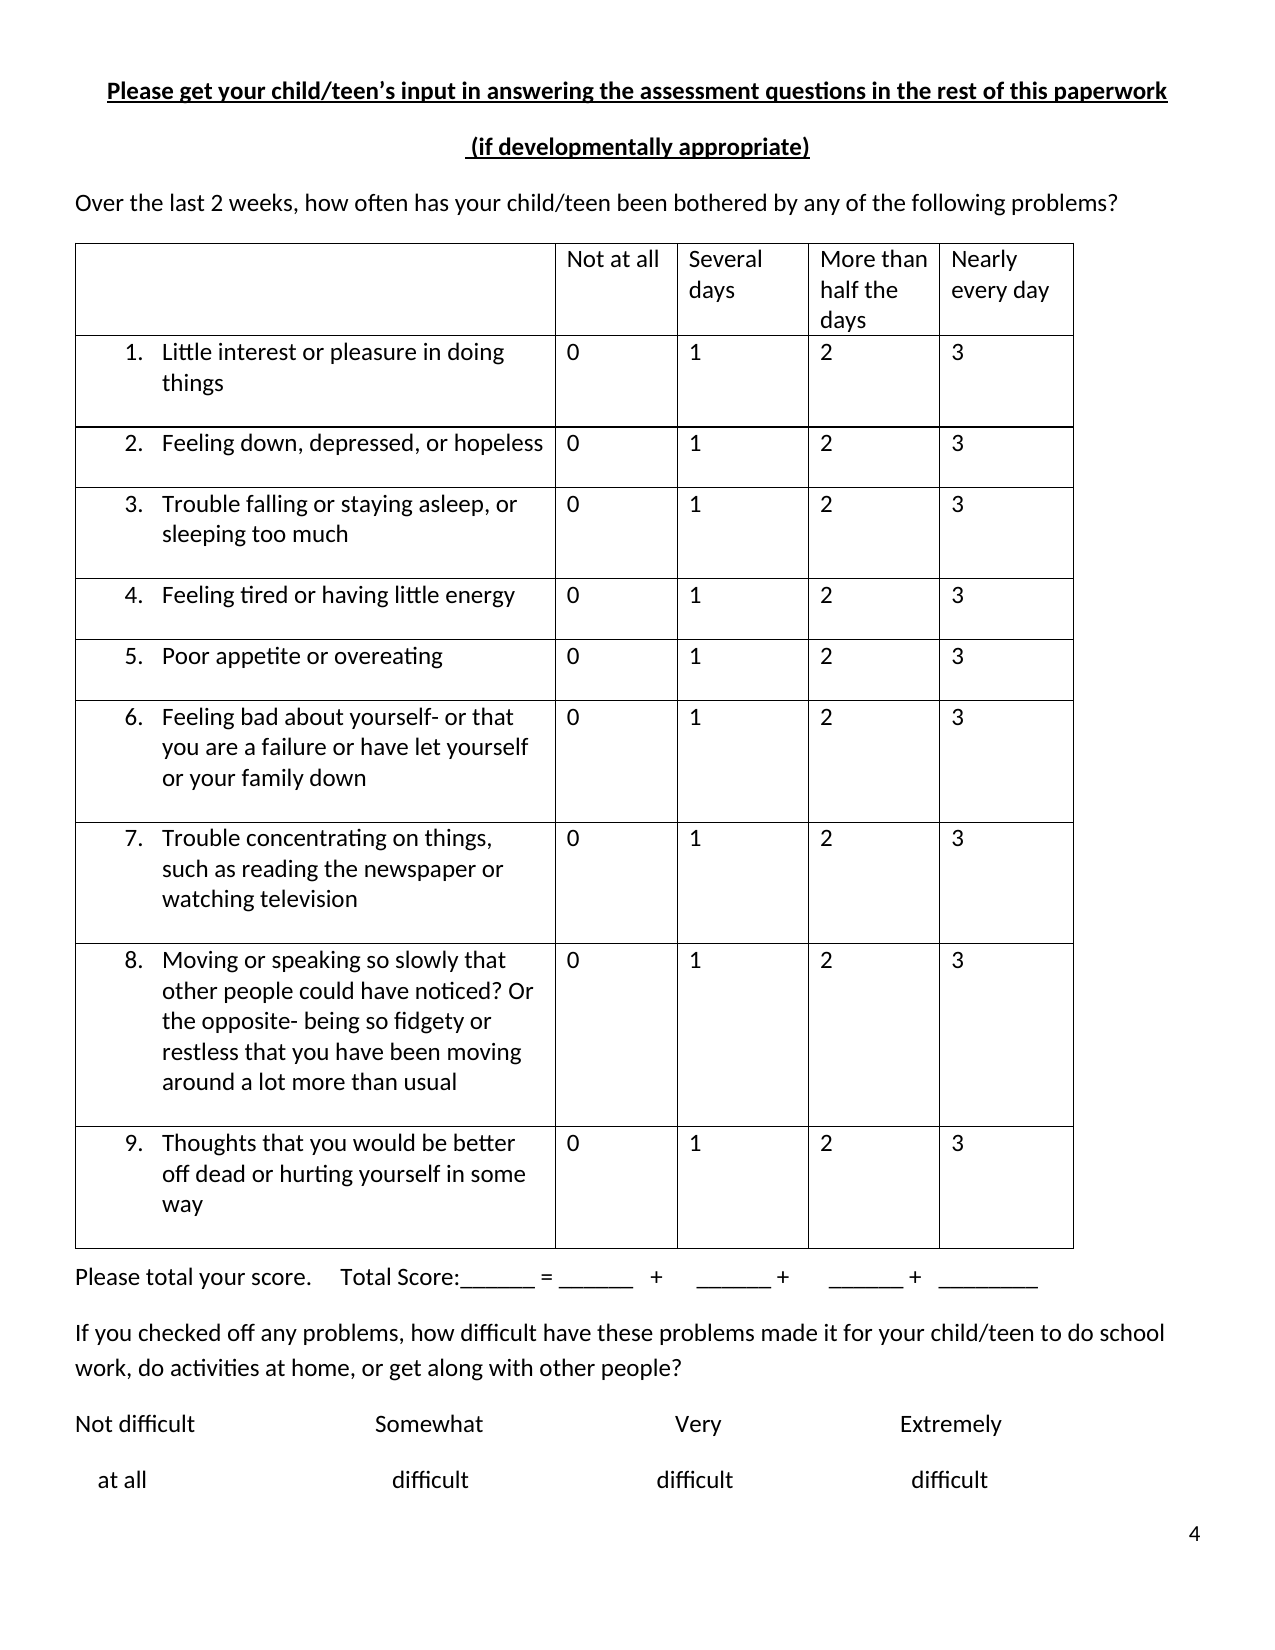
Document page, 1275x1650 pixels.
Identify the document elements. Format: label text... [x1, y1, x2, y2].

table_cell 0 [556, 428, 677, 487]
table_cell 2 [809, 1127, 939, 1248]
table_cell 2 [809, 823, 939, 943]
table_cell 2 [809, 944, 939, 1126]
table_cell 2 [809, 640, 939, 700]
table_cell 1 [678, 640, 808, 700]
table_cell 1 [678, 579, 808, 639]
table_cell 3 [940, 579, 1073, 639]
table_cell 0 [556, 823, 677, 943]
table_cell 3 [940, 336, 1073, 426]
text Please total your score. Total Score:______ = ______ + ______ + ______ + ________ [75, 1261, 1200, 1292]
table_cell 1 [678, 1127, 808, 1248]
table_cell Thoughts that you would be better off dead or hurting yourself in some way [76, 1127, 555, 1248]
table_cell 3 [940, 944, 1073, 1126]
table_cell 2 [809, 336, 939, 426]
table_header Several days [678, 244, 808, 335]
table_cell 3 [940, 428, 1073, 487]
table_cell 0 [556, 701, 677, 822]
table_cell 1 [678, 944, 808, 1126]
table_cell 0 [556, 579, 677, 639]
text Over the last 2 weeks, how often has your child/teen been bothered by any of the following problems? [75, 187, 1200, 217]
table_cell 1 [678, 701, 808, 822]
table_cell 3 [940, 640, 1073, 700]
table_cell 3 [940, 1127, 1073, 1248]
table_cell Trouble concentrating on things, such as reading the newspaper or watching television [76, 823, 555, 943]
table_cell Feeling tired or having little energy [76, 579, 555, 639]
table_cell Poor appetite or overeating [76, 640, 555, 700]
table_cell 2 [809, 488, 939, 578]
table_cell 3 [940, 701, 1073, 822]
table_cell 3 [940, 823, 1073, 943]
table_cell 0 [556, 336, 677, 426]
table_cell 2 [809, 428, 939, 487]
table_cell 0 [556, 640, 677, 700]
text Not difficult Somewhat Very Extremely [75, 1408, 1200, 1439]
table_cell Moving or speaking so slowly that other people could have noticed? Or the opposite- being so fidgety or restless that you have been moving around a lot more than usual [76, 944, 555, 1126]
table_cell Feeling down, depressed, or hopeless [76, 428, 555, 487]
table_cell 2 [809, 579, 939, 639]
table_header Nearly every day [940, 244, 1073, 335]
table_cell 3 [940, 488, 1073, 578]
table_cell Feeling bad about yourself- or that you are a failure or have let yourself or your family down [76, 701, 555, 822]
table_cell 0 [556, 488, 677, 578]
table_cell 0 [556, 1127, 677, 1248]
table_cell 1 [678, 823, 808, 943]
table_cell Trouble falling or staying asleep, or sleeping too much [76, 488, 555, 578]
table_header Not at all [556, 244, 677, 335]
table_cell 1 [678, 428, 808, 487]
table_cell 2 [809, 701, 939, 822]
table_cell 1 [678, 336, 808, 426]
text If you checked off any problems, how difficult have these problems made it for your child/teen to do school work, do activities at home, or get along with other people? [75, 1317, 1200, 1383]
table_cell Little interest or pleasure in doing things [76, 336, 555, 426]
table_cell 1 [678, 488, 808, 578]
text (if developmentally appropriate) [75, 131, 1200, 161]
table_header More than half the days [809, 244, 939, 335]
table_cell 0 [556, 944, 677, 1126]
text at all difficult difficult difficult [75, 1464, 1200, 1494]
table_header [76, 244, 555, 335]
text Please get your child/teen’s input in answering the assessment questions in the rest of this paperwork [75, 75, 1200, 106]
